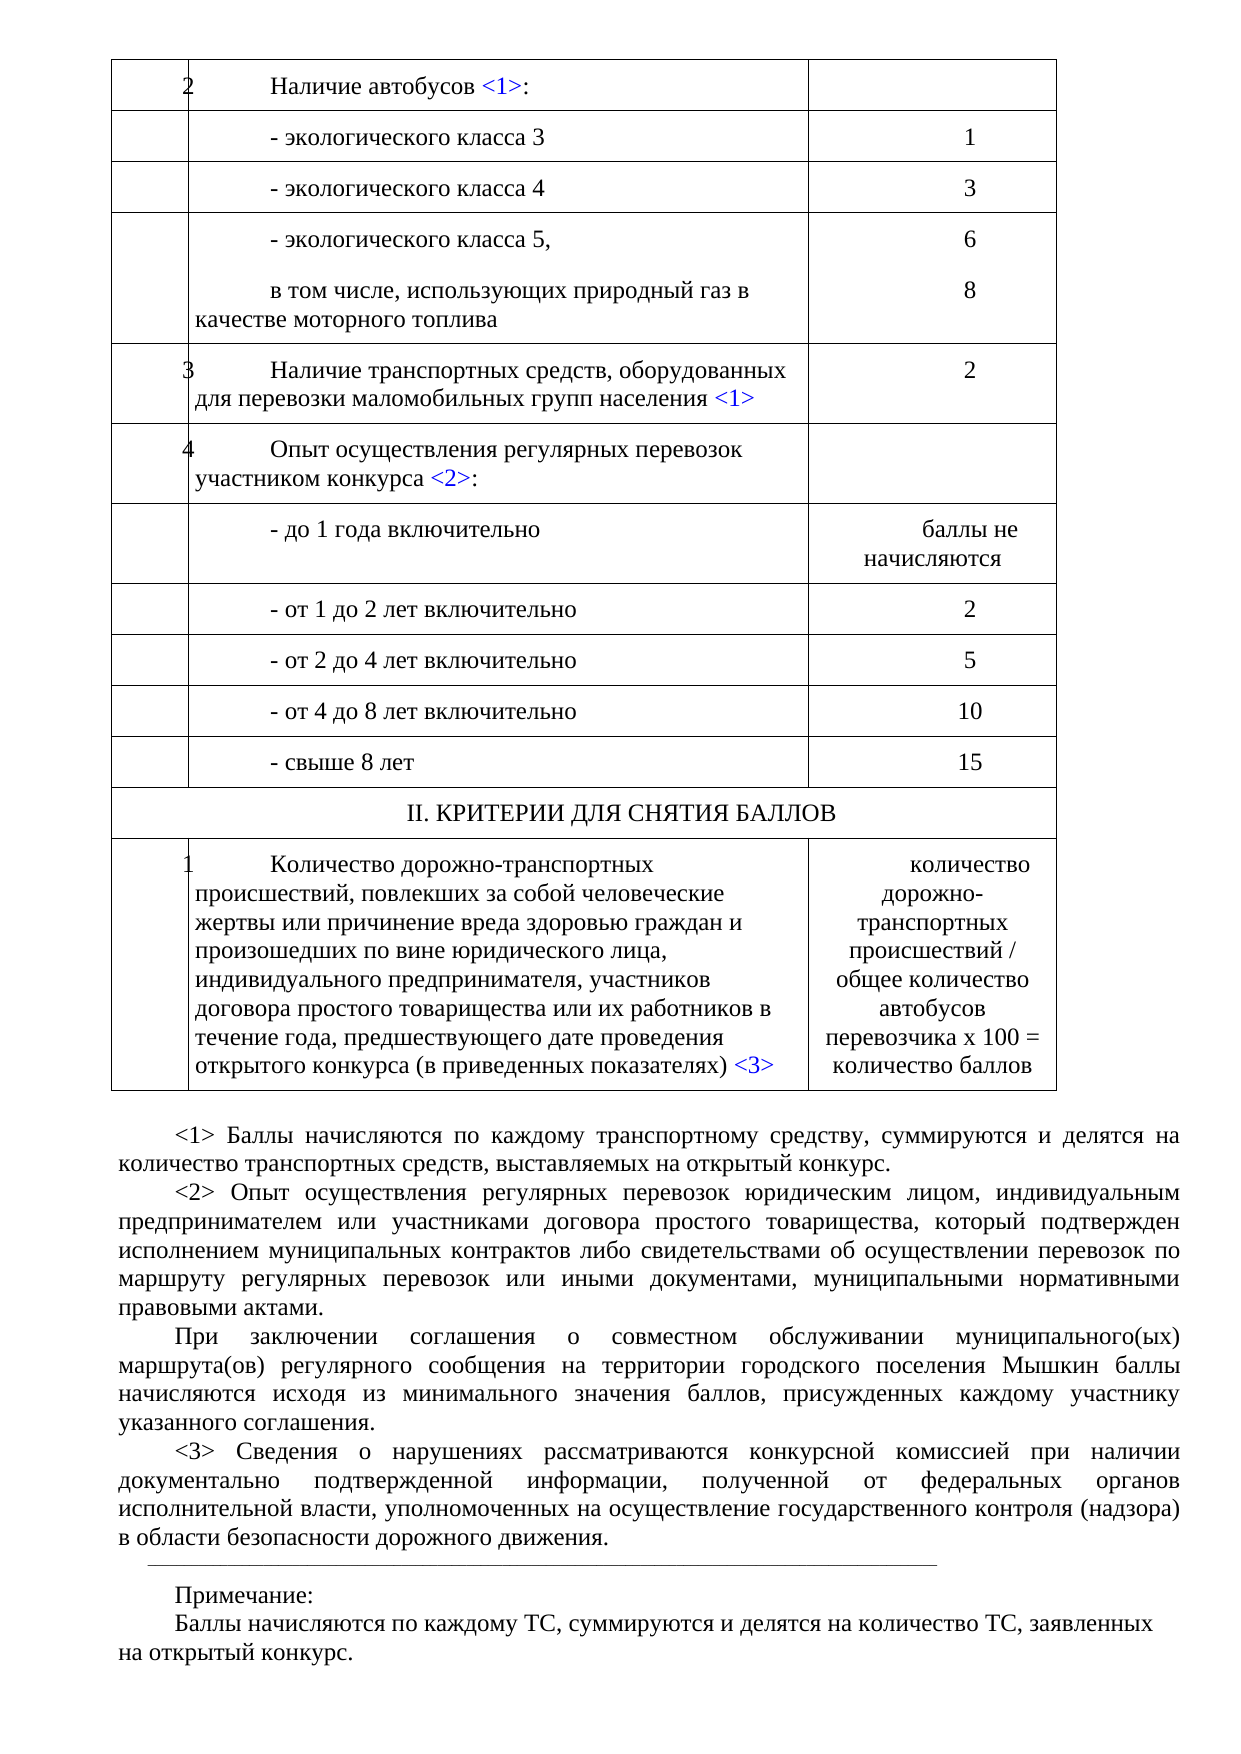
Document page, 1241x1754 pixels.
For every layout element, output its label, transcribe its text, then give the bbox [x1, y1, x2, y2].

table_cell 2 [112, 60, 188, 110]
table_cell [809, 424, 1056, 503]
table_cell [112, 737, 188, 787]
table_cell [112, 213, 188, 343]
table_cell - экологического класса 5, [189, 213, 808, 263]
table_cell 6 [809, 213, 1056, 263]
table_cell II. КРИТЕРИИ ДЛЯ СНЯТИЯ БАЛЛОВ [112, 788, 1056, 838]
table_cell [112, 584, 188, 633]
table_cell Опыт осуществления регулярных перевозок участником конкурса <2>: [189, 424, 808, 503]
table_cell [112, 111, 188, 161]
table_cell [112, 504, 188, 582]
table_cell 8 [809, 263, 1056, 343]
table_cell 3 [112, 344, 188, 423]
table_cell 4 [112, 424, 188, 503]
text <3> Сведения о нарушениях рассматриваются конкурсной комиссией при наличии документально подтвержденной информации, полученной от федеральных органов исполнительной власти, уполномоченных на осуществление государственного контроля (надзора) в области безопасности дорожного движения. [118, 1436, 1181, 1551]
table_cell Наличие транспортных средств, оборудованных для перевозки маломобильных групп населения <1> [189, 344, 808, 423]
text <2> Опыт осуществления регулярных перевозок юридическим лицом, индивидуальным предпринимателем или участниками договора простого товарищества, который подтвержден исполнением муниципальных контрактов либо свидетельствами об осуществлении перевозок по маршруту регулярных перевозок или иными документами, муниципальными нормативными правовыми актами. [118, 1177, 1181, 1321]
text _____________________________________________________________________________________________________________ [118, 1551, 1181, 1580]
text Примечание: [118, 1580, 1181, 1608]
table_cell 1 [809, 111, 1056, 161]
table_cell 2 [809, 344, 1056, 423]
table_cell - от 4 до 8 лет включительно [189, 686, 808, 736]
table_cell баллы не начисляются [809, 504, 1056, 582]
table_cell - от 2 до 4 лет включительно [189, 635, 808, 684]
table_cell 3 [809, 162, 1056, 212]
table_cell - экологического класса 4 [189, 162, 808, 212]
table_cell - свыше 8 лет [189, 737, 808, 787]
table_cell 5 [809, 635, 1056, 684]
table_cell 15 [809, 737, 1056, 787]
table_cell [112, 686, 188, 736]
table_cell [112, 635, 188, 684]
table_cell 10 [809, 686, 1056, 736]
table_cell 1 [112, 839, 188, 1090]
table_cell в том числе, использующих природный газ в качестве моторного топлива [189, 263, 808, 343]
text Баллы начисляются по каждому ТС, суммируются и делятся на количество ТС, заявленных на открытый конкурс. [118, 1608, 1181, 1666]
table_cell [112, 162, 188, 212]
table_cell Количество дорожно-транспортных происшествий, повлекших за собой человеческие жертвы или причинение вреда здоровью граждан и произошедших по вине юридического лица, индивидуального предпринимателя, участников договора простого товарищества или их работников в течение года, предшествующего дате проведения открытого конкурса (в приведенных показателях) <3> [189, 839, 808, 1090]
table_cell [809, 60, 1056, 110]
table_cell - от 1 до 2 лет включительно [189, 584, 808, 633]
table_cell - экологического класса 3 [189, 111, 808, 161]
table_cell - до 1 года включительно [189, 504, 808, 582]
text При заключении соглашения о совместном обслуживании муниципального(ых) маршрута(ов) регулярного сообщения на территории городского поселения Мышкин баллы начисляются исходя из минимального значения баллов, присужденных каждому участнику указанного соглашения. [118, 1321, 1181, 1436]
table_cell Наличие автобусов <1>: [189, 60, 808, 110]
table_cell 2 [809, 584, 1056, 633]
text <1> Баллы начисляются по каждому транспортному средству, суммируются и делятся на количество транспортных средств, выставляемых на открытый конкурс. [118, 1120, 1181, 1177]
table_cell количество дорожно-транспортных происшествий / общее количество автобусов перевозчика x 100 = количество баллов [809, 839, 1056, 1090]
